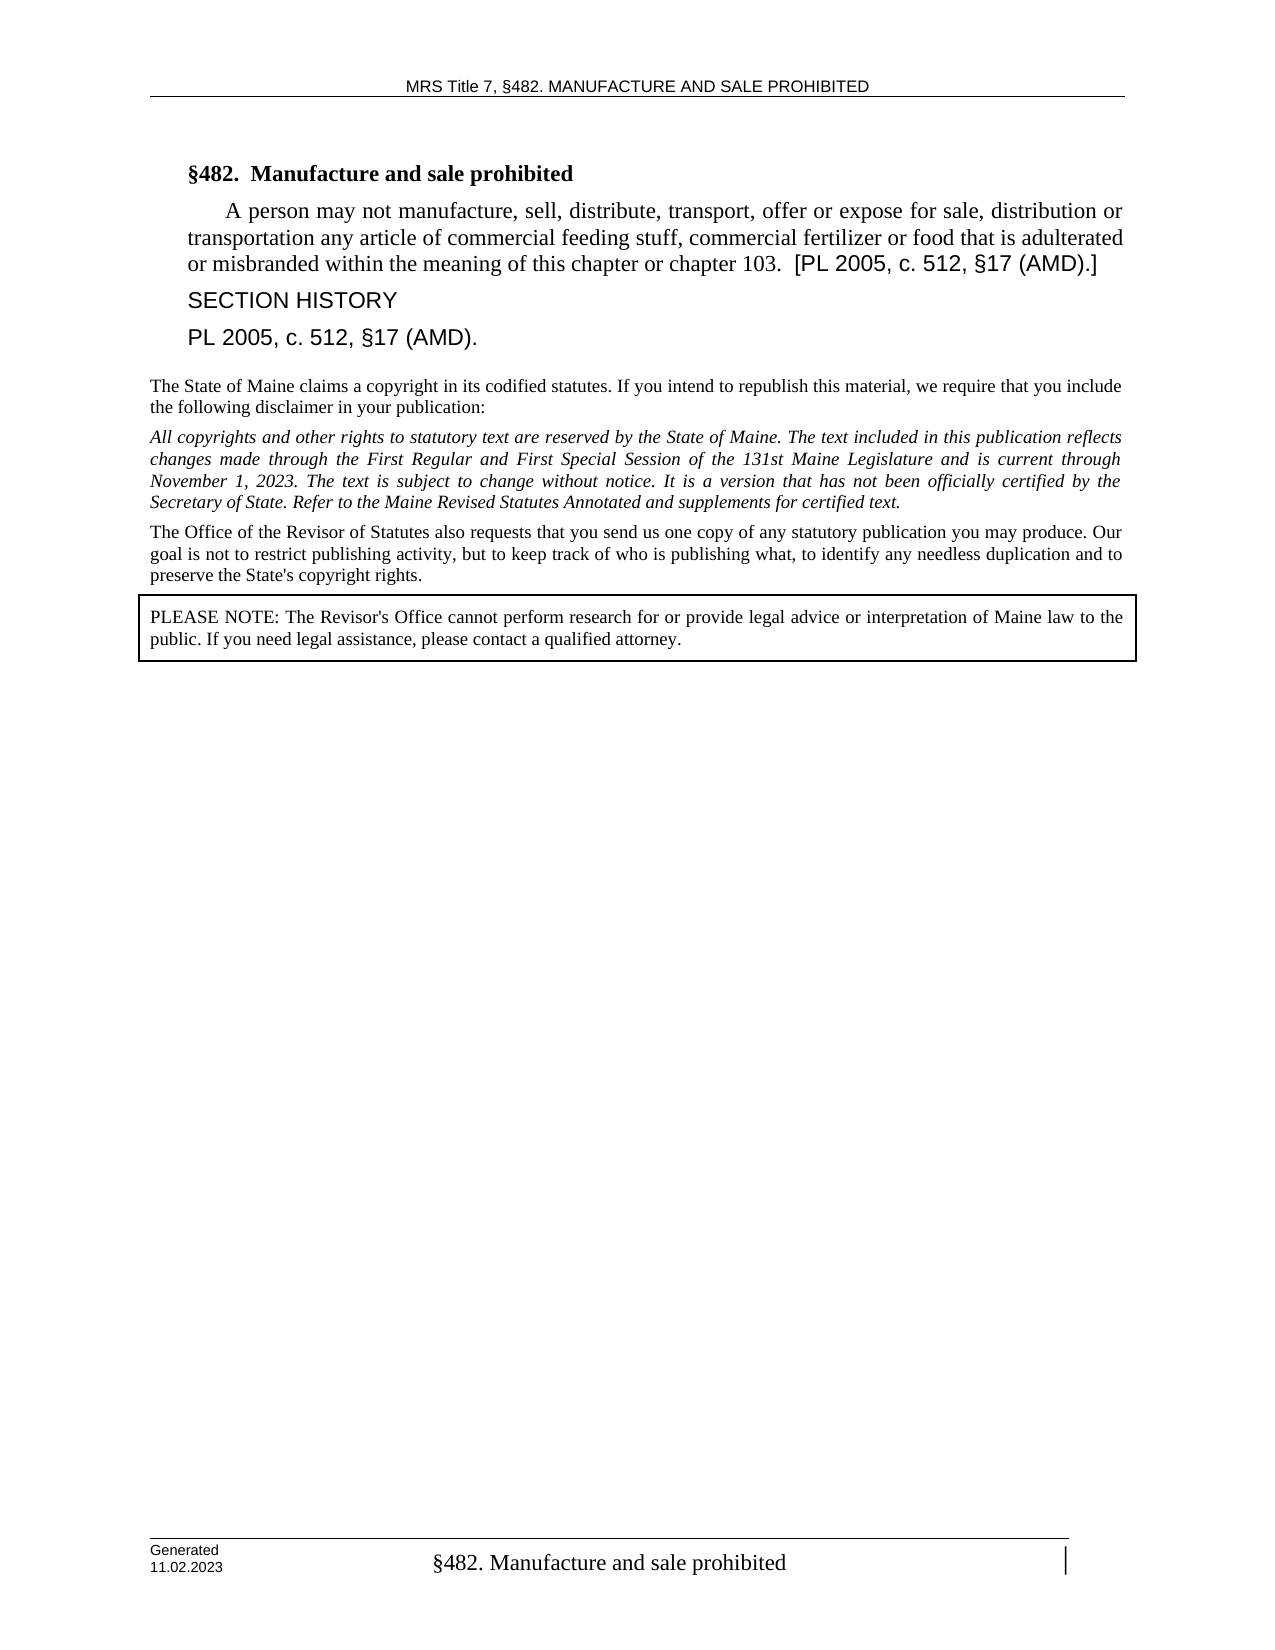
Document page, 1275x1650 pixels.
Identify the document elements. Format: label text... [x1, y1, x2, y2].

text All copyrights and other rights to statutory text are reserved by the State of Maine. The text included in this publication reflects changes made through the First Regular and First Special Session of the 131st Maine Legislature and is current through November 1, 2023 . The text is subject to change without notice. It is a version that has not been officially certified by the Secretary of State. Refer to the Maine Revised Statutes Annotated and supplements for certified text. [150, 426, 1125, 513]
text The State of Maine claims a copyright in its codified statutes. If you intend to republish this material, we require that you include the following disclaimer in your publication: [150, 375, 1125, 418]
text The Office of the Revisor of Statutes also requests that you send us one copy of any statutory publication you may produce. Our goal is not to restrict publishing activity, but to keep track of who is publishing what, to identify any needless duplication and to preserve the State's copyright rights. [150, 521, 1125, 586]
text SECTION HISTORY [187, 287, 1125, 313]
text A person may not manufacture, sell, distribute, transport, offer or expose for sale, distribution or transportation any article of commercial feeding stuff, commercial fertilizer or food that is adulterated or misbranded within the meaning of this chapter or chapter 103. [PL 2005, c. 512, §17 (AMD).] [187, 197, 1125, 276]
text PL 2005, c. 512, §17 (AMD). [187, 323, 1125, 350]
text §482. Manufacture and sale prohibited [187, 160, 1125, 187]
text PLEASE NOTE: The Revisor's Office cannot perform research for or provide legal advice or interpretation of Maine law to the public. If you need legal assistance, please contact a qualified attorney. [140, 596, 1135, 660]
